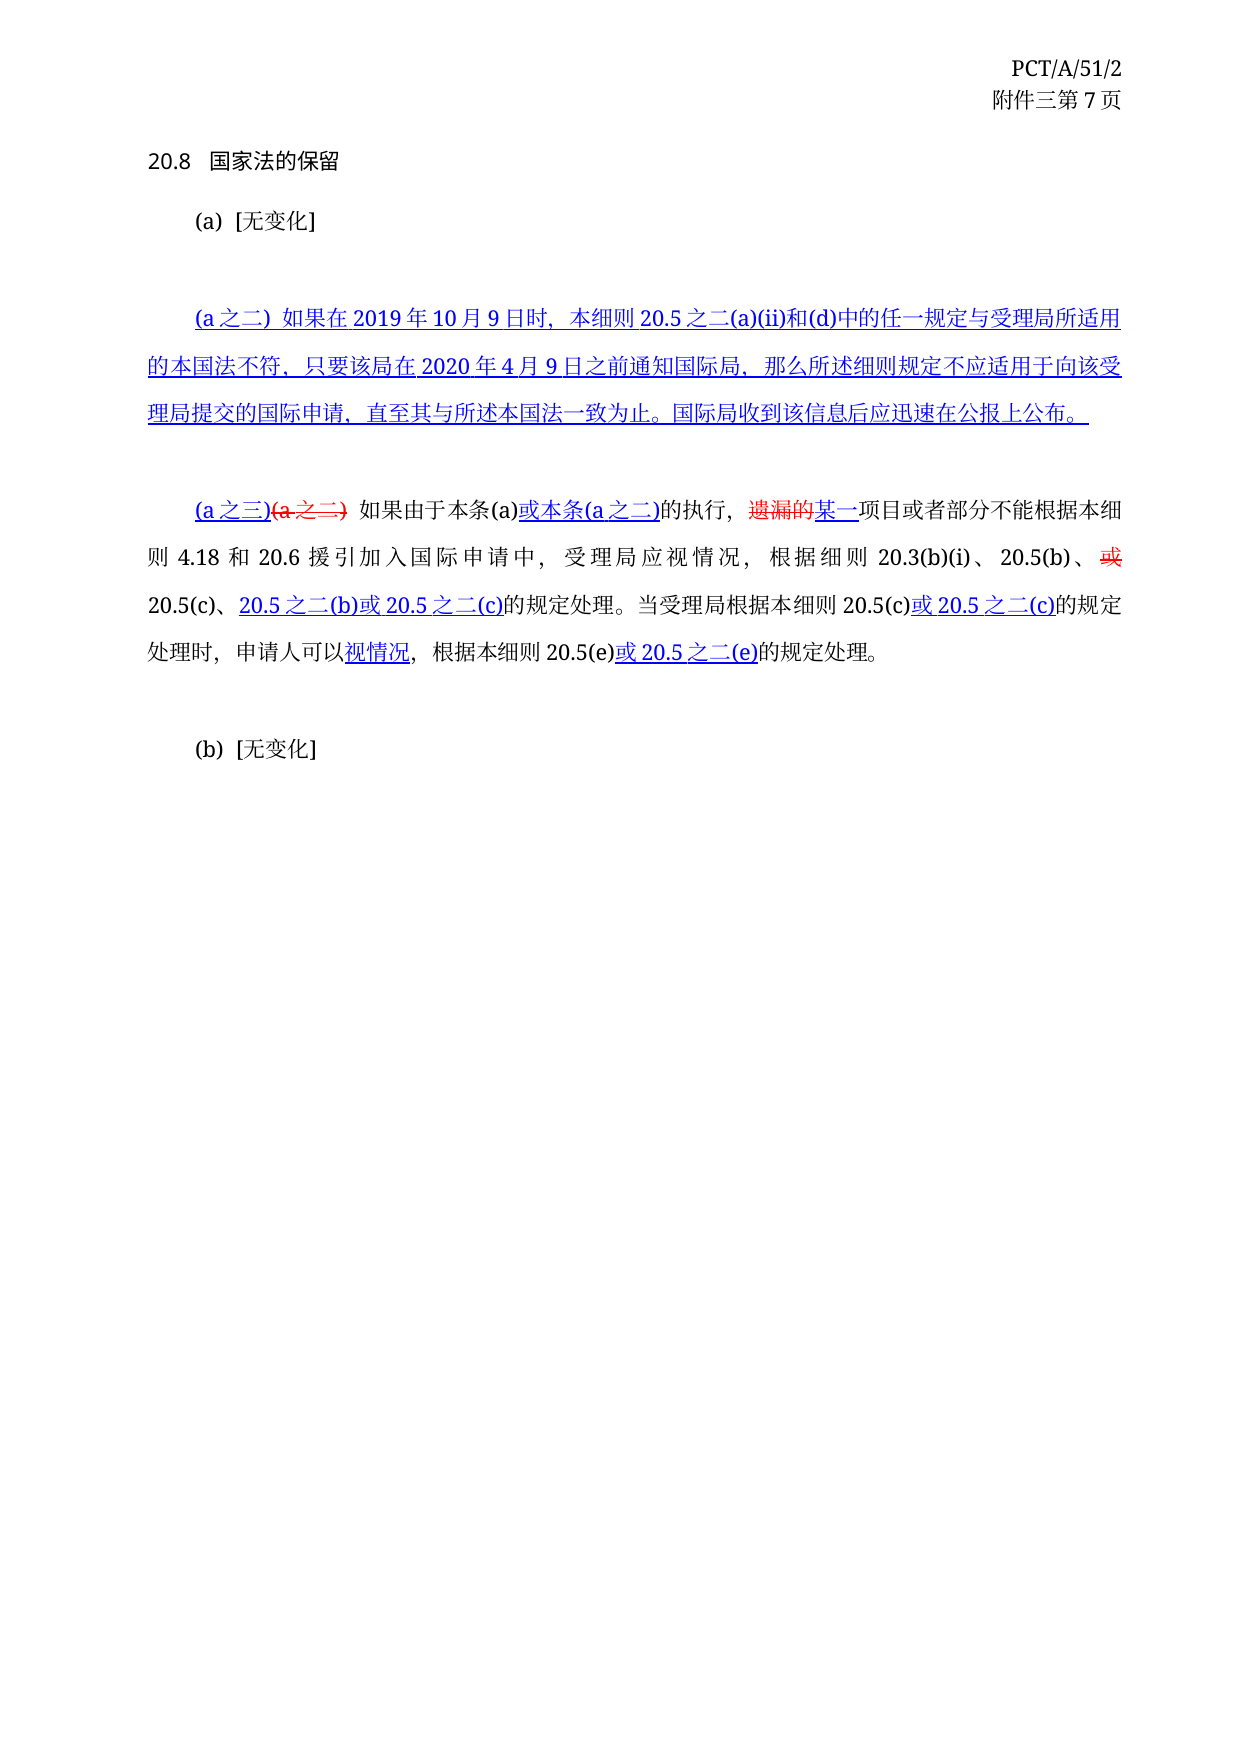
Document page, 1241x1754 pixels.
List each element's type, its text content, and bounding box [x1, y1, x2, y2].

text (a之二) 如果在2019年10月9日时，本细则20.5之二(a)(ii)和(d)中的任一规定与受理局所适用的本国法不符，只要该局在2020年4月9日之前通知国际局，那么所述细则规定不应适用于向该受理局提交的国际申请，直至其与所述本国法一致为止。国际局收到该信息后应迅速在公报上公布。 [148, 302, 1122, 376]
text (a之三)(a之二) 如果由于本条(a)或本条(a之二)的执行，遗漏的某一项目或者部分不能根据本细则4.18和20.6援引加入国际申请中，受理局应视情况，根据细则20.3(b)(i)、20.5(b)、或20.5(c)、20.5之二(b)或20.5之二(c)的规定处理。当受理局根据本细则20.5(c)或20.5之二(c)的规定处理时，申请人可以视情况，根据本细则20.5(e)或20.5之二(e)的规定处理。 [148, 493, 1122, 667]
text (b) [无变化] [148, 732, 1122, 764]
text 20.8 国家法的保留 [148, 144, 1122, 176]
text (a之二) 如果在2019年10月9日时，本细则20.5之二(a)(ii)和(d)中的任一规定与受理局所适用的本国法不符，只要该局在2020年4月9日之前通知国际局，那么所述细则规定不应适用于向该受理局提交的国际申请，直至其与所述本国法一致为止。国际局收到该信息后应迅速在公报上公布。 [148, 377, 1122, 428]
text (a) [无变化] [148, 204, 1122, 236]
